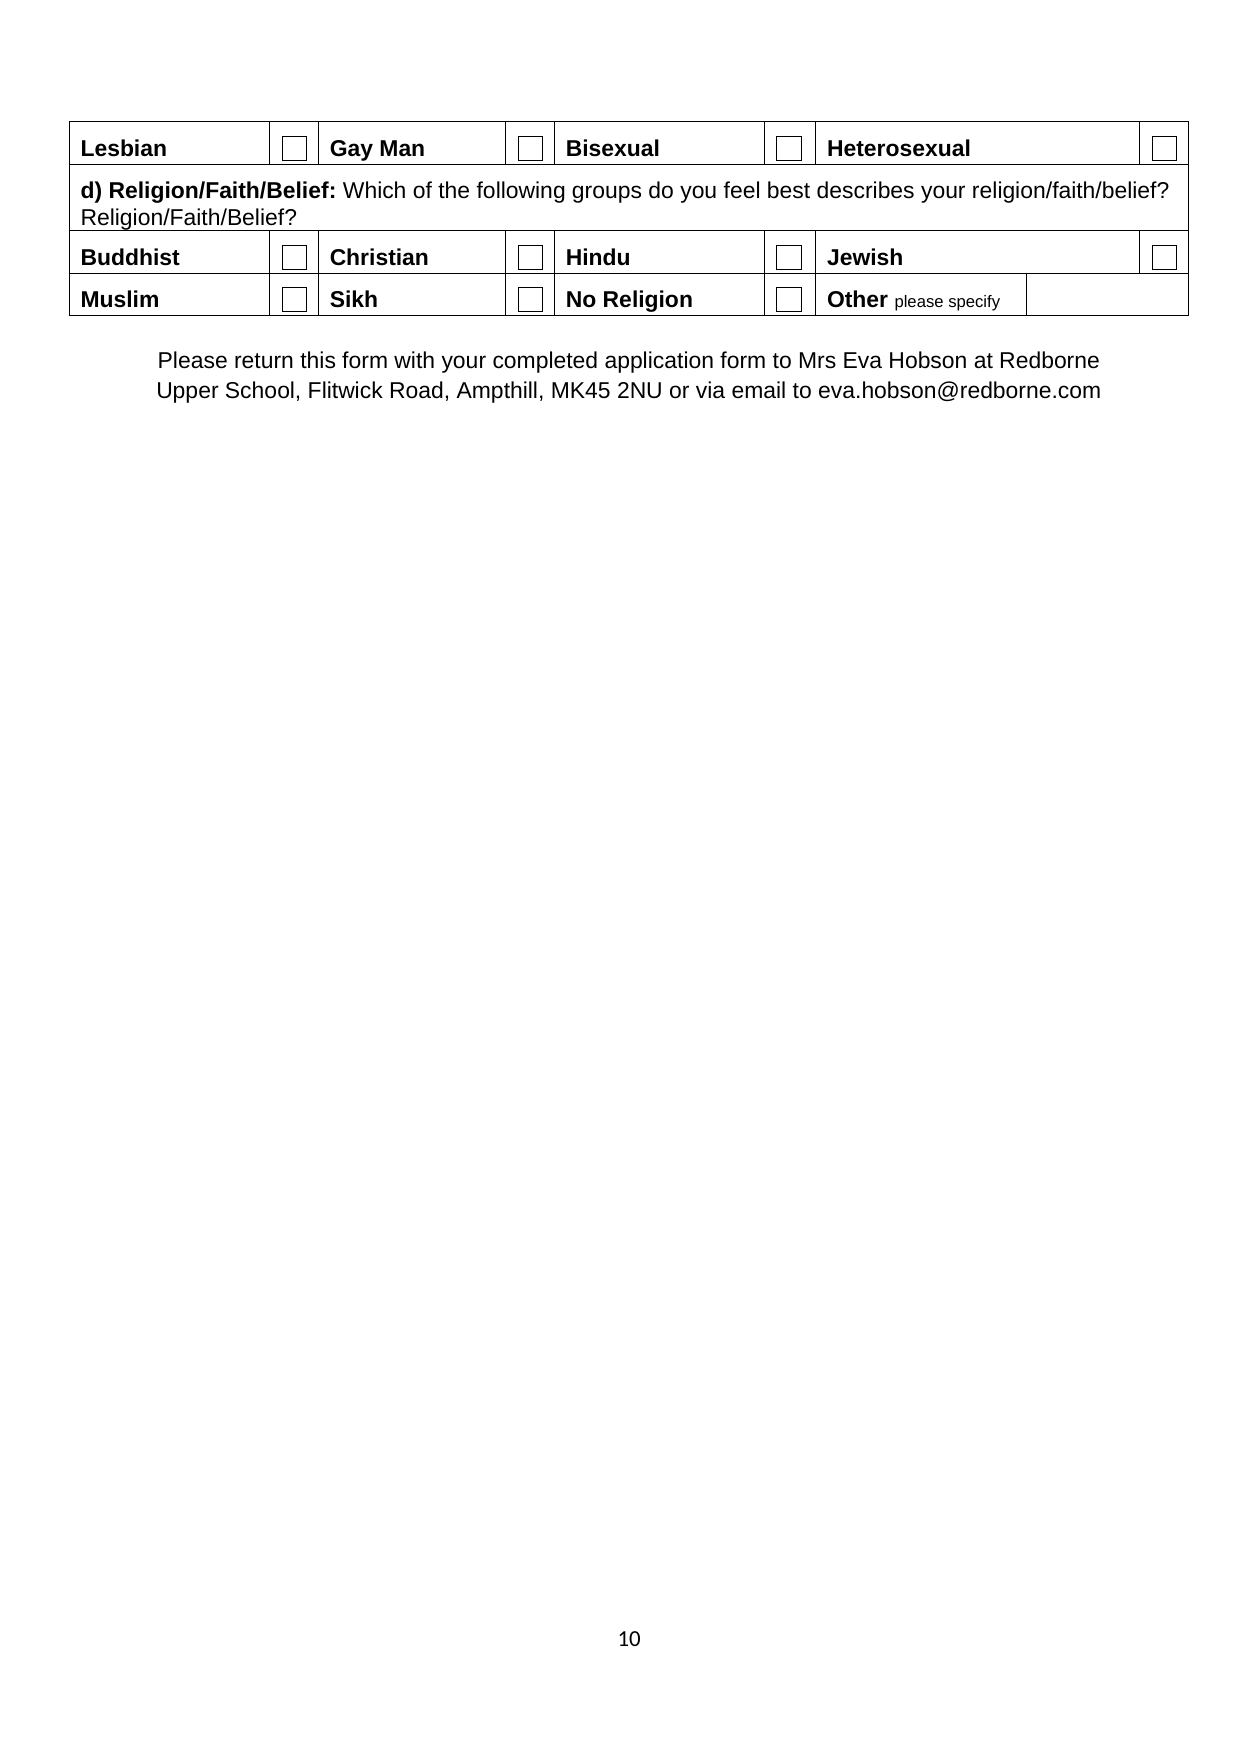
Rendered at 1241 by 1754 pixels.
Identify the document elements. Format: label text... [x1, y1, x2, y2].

table_cell Jewish [816, 231, 1139, 273]
table_cell Lesbian [70, 122, 269, 164]
table_cell [270, 274, 318, 315]
table_cell [270, 122, 318, 164]
table_cell [765, 122, 815, 164]
table_cell Sikh [319, 274, 505, 315]
table_cell [270, 231, 318, 273]
table_cell [765, 231, 815, 273]
table_cell Christian [319, 231, 505, 273]
table_cell Hindu [555, 231, 764, 273]
table_cell Other please specify [816, 274, 1026, 315]
table_cell [1027, 274, 1188, 315]
table_cell Bisexual [555, 122, 764, 164]
table_cell [1140, 122, 1188, 164]
table_cell Gay Man [319, 122, 505, 164]
table_cell d) Religion/Faith/Belief: Which of the following groups do you feel best describes your religion/faith/belief? Religion/Faith/Belief? [70, 165, 1188, 230]
table_cell [506, 231, 554, 273]
table_cell Heterosexual [816, 122, 1139, 164]
text Please return this form with your completed application form to Mrs Eva Hobson at Redborne Upper School, Flitwick Road, Ampthill, MK45 2NU or via email to eva.hobson@redborne.com [150, 316, 1107, 403]
table_cell Muslim [70, 274, 269, 315]
table_cell [1140, 231, 1188, 273]
table_cell [765, 274, 815, 315]
table_cell [506, 122, 554, 164]
table_cell Buddhist [70, 231, 269, 273]
table_cell No Religion [555, 274, 764, 315]
table_cell [506, 274, 554, 315]
